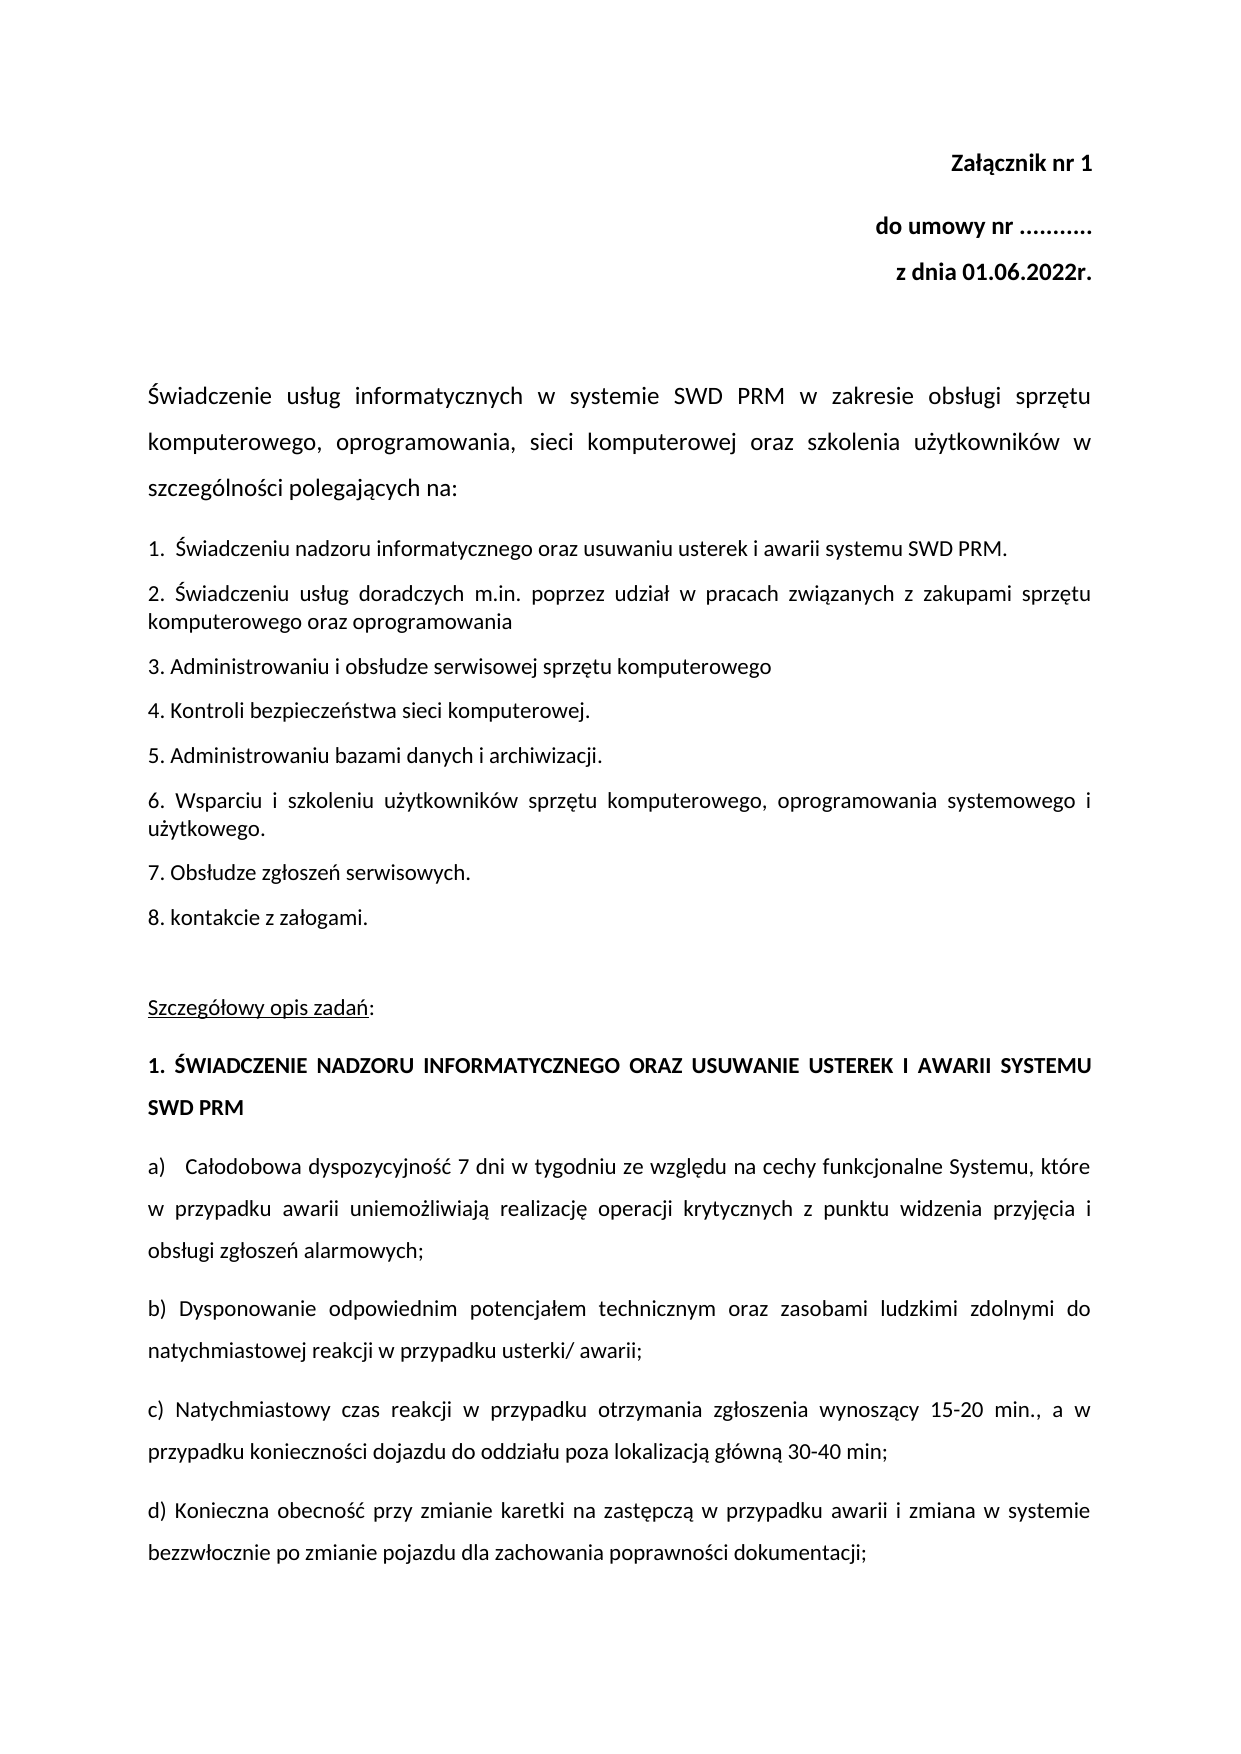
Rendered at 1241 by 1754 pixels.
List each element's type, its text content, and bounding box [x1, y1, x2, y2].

text a) Całodobowa dyspozycyjność 7 dni w tygodniu ze względu na cechy funkcjonalne Systemu, które w przypadku awarii uniemożliwiają realizację operacji krytycznych z punktu widzenia przyjęcia i obsługi zgłoszeń alarmowych; [148, 1152, 1093, 1264]
text Świadczenie usług informatycznych w systemie SWD PRM w zakresie obsługi sprzętu komputerowego, oprogramowania, sieci komputerowej oraz szkolenia użytkowników w szczególności polegających na: [148, 381, 1093, 502]
text c) Natychmiastowy czas reakcji w przypadku otrzymania zgłoszenia wynoszący 15-20 min., a w przypadku konieczności dojazdu do oddziału poza lokalizacją główną 30-40 min; [148, 1395, 1093, 1465]
text 4. Kontroli bezpieczeństwa sieci komputerowej. [148, 696, 1093, 724]
text 1. ŚWIADCZENIE NADZORU INFORMATYCZNEGO ORAZ USUWANIE USTEREK I AWARII SYSTEMU SWD PRM [148, 1051, 1093, 1121]
text Szczegółowy opis zadań: [148, 993, 1093, 1021]
text 6. Wsparciu i szkoleniu użytkowników sprzętu komputerowego, oprogramowania systemowego i użytkowego. [148, 786, 1093, 842]
text d) Konieczna obecność przy zmianie karetki na zastępczą w przypadku awarii i zmiana w systemie bezzwłocznie po zmianie pojazdu dla zachowania poprawności dokumentacji; [148, 1496, 1093, 1566]
text 3. Administrowaniu i obsłudze serwisowej sprzętu komputerowego [148, 652, 1093, 680]
text 2. Świadczeniu usług doradczych m.in. poprzez udział w pracach związanych z zakupami sprzętu komputerowego oraz oprogramowania [148, 579, 1093, 635]
text b) Dysponowanie odpowiednim potencjałem technicznym oraz zasobami ludzkimi zdolnymi do natychmiastowej reakcji w przypadku usterki/ awarii; [148, 1294, 1093, 1364]
text 1. Świadczeniu nadzoru informatycznego oraz usuwaniu usterek i awarii systemu SWD PRM. [148, 534, 1093, 562]
text 8. kontakcie z załogami. [148, 903, 1093, 931]
text 5. Administrowaniu bazami danych i archiwizacji. [148, 741, 1093, 769]
text 7. Obsłudze zgłoszeń serwisowych. [148, 858, 1093, 887]
text do umowy nr ........... z dnia 01.06.2022r. [738, 210, 1093, 286]
text Załącznik nr 1 [738, 148, 1093, 178]
